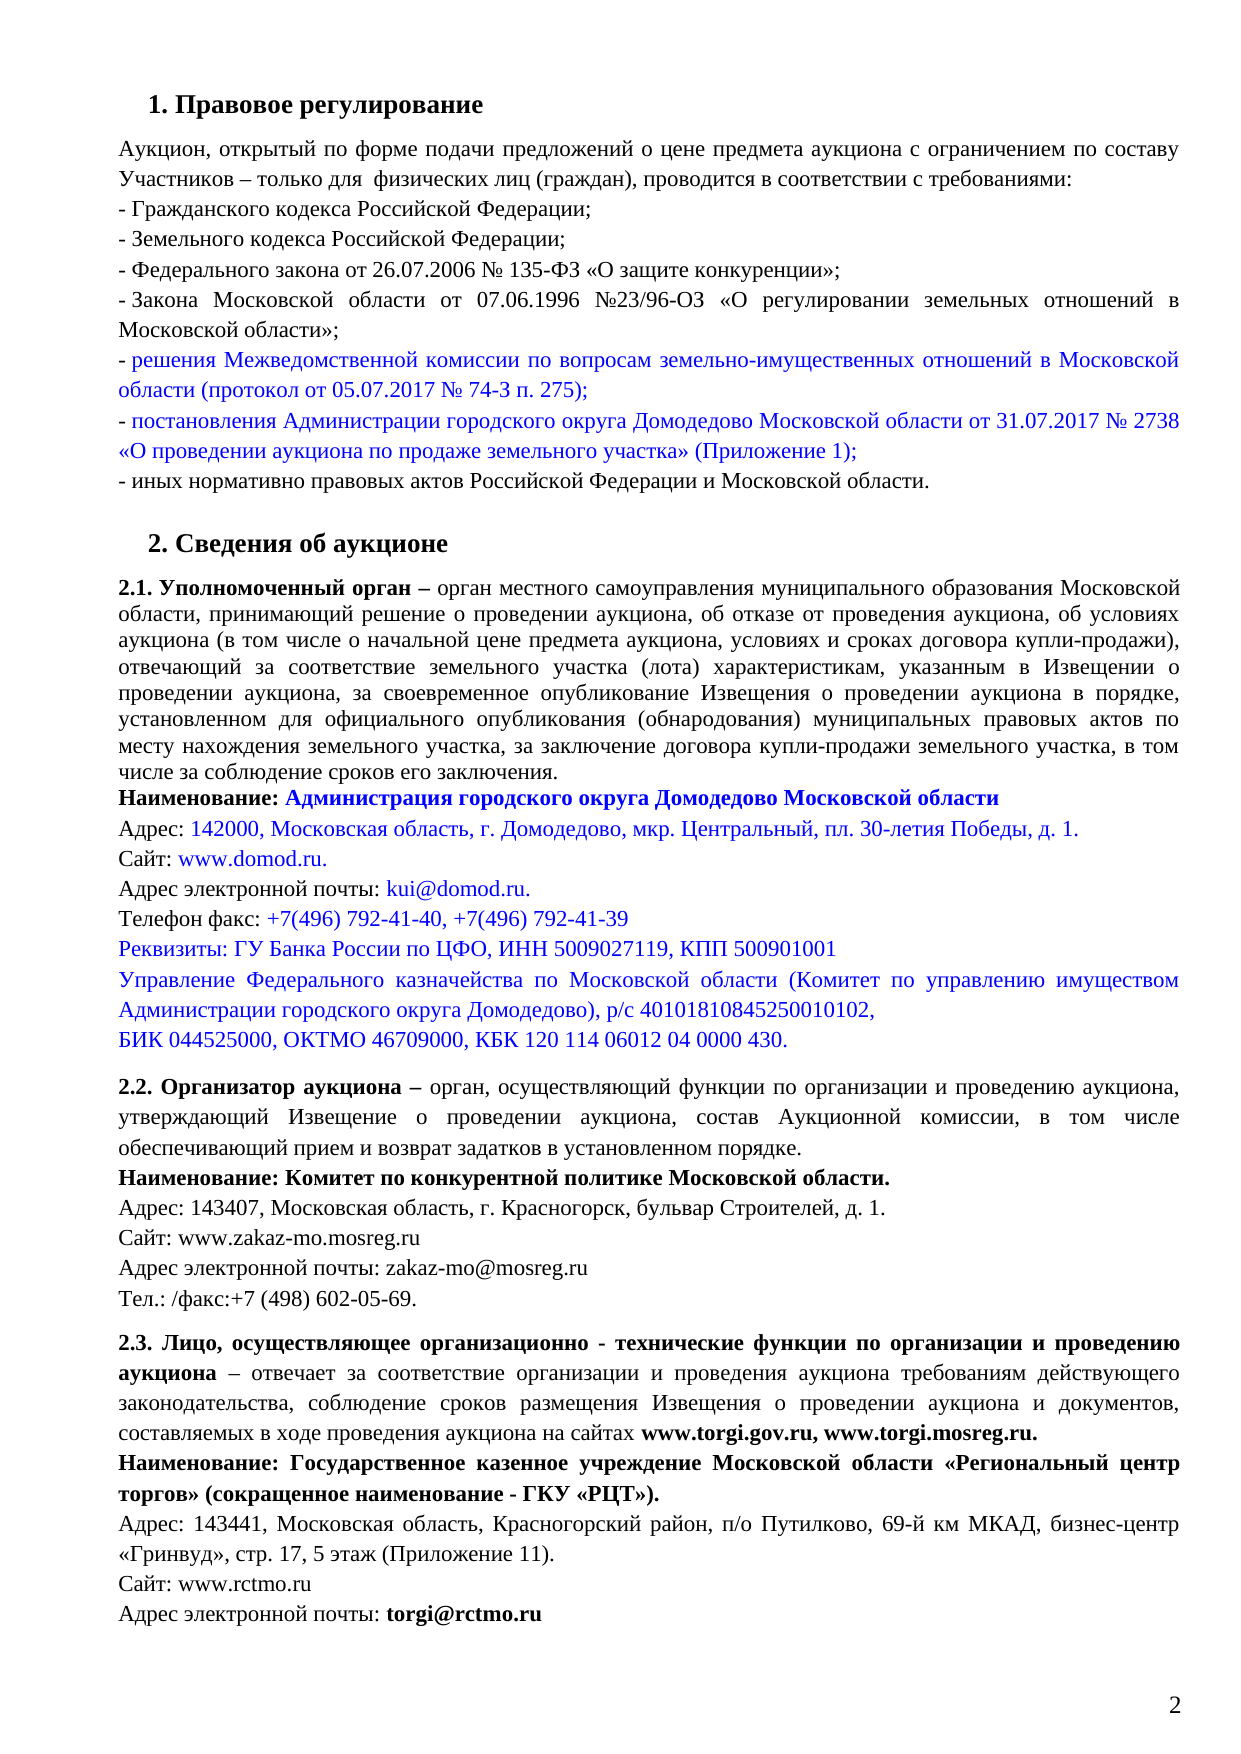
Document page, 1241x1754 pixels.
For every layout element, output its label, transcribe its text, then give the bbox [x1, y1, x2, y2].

text Сайт: www.domod.ru. [118, 845, 1181, 871]
text - Закона Московской области от 07.06.1996 №23/96-ОЗ «О регулировании земельных отношений в Московской области»; [118, 286, 1181, 342]
text Сайт: www.rctmo.ru [118, 1570, 1181, 1597]
text Адрес электронной почты: kui@domod.ru. [118, 875, 1181, 901]
text 2.3. Лицо, осуществляющее организационно - технические функции по организации и проведению аукциона – отвечает за соответствие организации и проведения аукциона требованиям действующего законодательства, соблюдение сроков размещения Извещения о проведении аукциона и документов, составляемых в ходе проведения аукциона на сайтах www.torgi.gov.ru, www.torgi.mosreg.ru. [118, 1328, 1181, 1446]
text Управление Федерального казначейства по Московской области (Комитет по управлению имуществом Администрации городского округа Домодедово), р/с 40101810845250010102, [118, 966, 1181, 1022]
text Аукцион, открытый по форме подачи предложений о цене предмета аукциона с ограничением по составу Участников – только для физических лиц (граждан), проводится в соответствии с требованиями: [118, 135, 1181, 191]
text Адрес электронной почты: zakaz-mo@mosreg.ru [118, 1254, 1181, 1281]
text Наименование: Комитет по конкурентной политике Московской области. [118, 1164, 1181, 1190]
text - Гражданского кодекса Российской Федерации; [118, 195, 1181, 222]
text - Федерального закона от 26.07.2006 № 135-ФЗ «О защите конкуренции»; [118, 256, 1181, 282]
text Наименование: Администрация городского округа Домодедово Московской области [118, 784, 1181, 811]
text Адрес: 142000, Московская область, г. Домодедово, мкр. Центральный, пл. 30-летия Победы, д. 1. [118, 815, 1181, 841]
text Наименование: Государственное казенное учреждение Московской области «Региональный центр торгов» (сокращенное наименование - ГКУ «РЦТ»). [118, 1449, 1181, 1506]
text Адрес: 143441, Московская область, Красногорский район, п/о Путилково, 69-й км МКАД, бизнес-центр «Гринвуд», стр. 17, 5 этаж (Приложение 11). [118, 1510, 1181, 1566]
text 2.2. Организатор аукциона – орган, осуществляющий функции по организации и проведению аукциона, утверждающий Извещение о проведении аукциона, состав Аукционной комиссии, в том числе обеспечивающий прием и возврат задатков в установленном порядке. [118, 1073, 1181, 1160]
text Телефон факс: +7(496) 792-41-40, +7(496) 792-41-39 [118, 905, 1181, 932]
text Адрес электронной почты: torgi@rctmo.ru [118, 1600, 1181, 1627]
text Тел.: /факс:+7 (498) 602-05-69. [118, 1284, 1181, 1311]
text Адрес: 143407, Московская область, г. Красногорск, бульвар Строителей, д. 1. [118, 1194, 1181, 1220]
text 2.1. Уполномоченный орган – орган местного самоуправления муниципального образования Московской области, принимающий решение о проведении аукциона, об отказе от проведения аукциона, об условиях аукциона (в том числе о начальной цене предмета аукциона, условиях и сроках договора купли-продажи), отвечающий за соответствие земельного участка (лота) характеристикам, указанным в Извещении о проведении аукциона, за своевременное опубликование Извещения о проведении аукциона в порядке, установленном для официального опубликования (обнародования) муниципальных правовых актов по месту нахождения земельного участка, за заключение договора купли-продажи земельного участка, в том числе за соблюдение сроков его заключения. [118, 574, 1181, 784]
text - иных нормативно правовых актов Российской Федерации и Московской области. [118, 467, 1181, 493]
text - Земельного кодекса Российской Федерации; [118, 225, 1181, 252]
text БИК 044525000, ОКТМО 46709000, КБК 120 114 06012 04 0000 430. [118, 1026, 1181, 1052]
text Сайт: www.zakaz-mo.mosreg.ru [118, 1224, 1181, 1251]
text - постановления Администрации городского округа Домодедово Московской области от 31.07.2017 № 2738 «О проведении аукциона по продаже земельного участка» (Приложение 1); [118, 407, 1181, 463]
subtitle 2. Сведения об аукционе [148, 527, 1181, 559]
text Реквизиты: ГУ Банка России по ЦФО, ИНН 5009027119, КПП 500901001 [118, 936, 1181, 962]
subtitle 1. Правовое регулирование [118, 89, 1181, 120]
text - решения Межведомственной комиссии по вопросам земельно-имущественных отношений в Московской области (протокол от 05.07.2017 № 74-З п. 275); [118, 346, 1181, 403]
